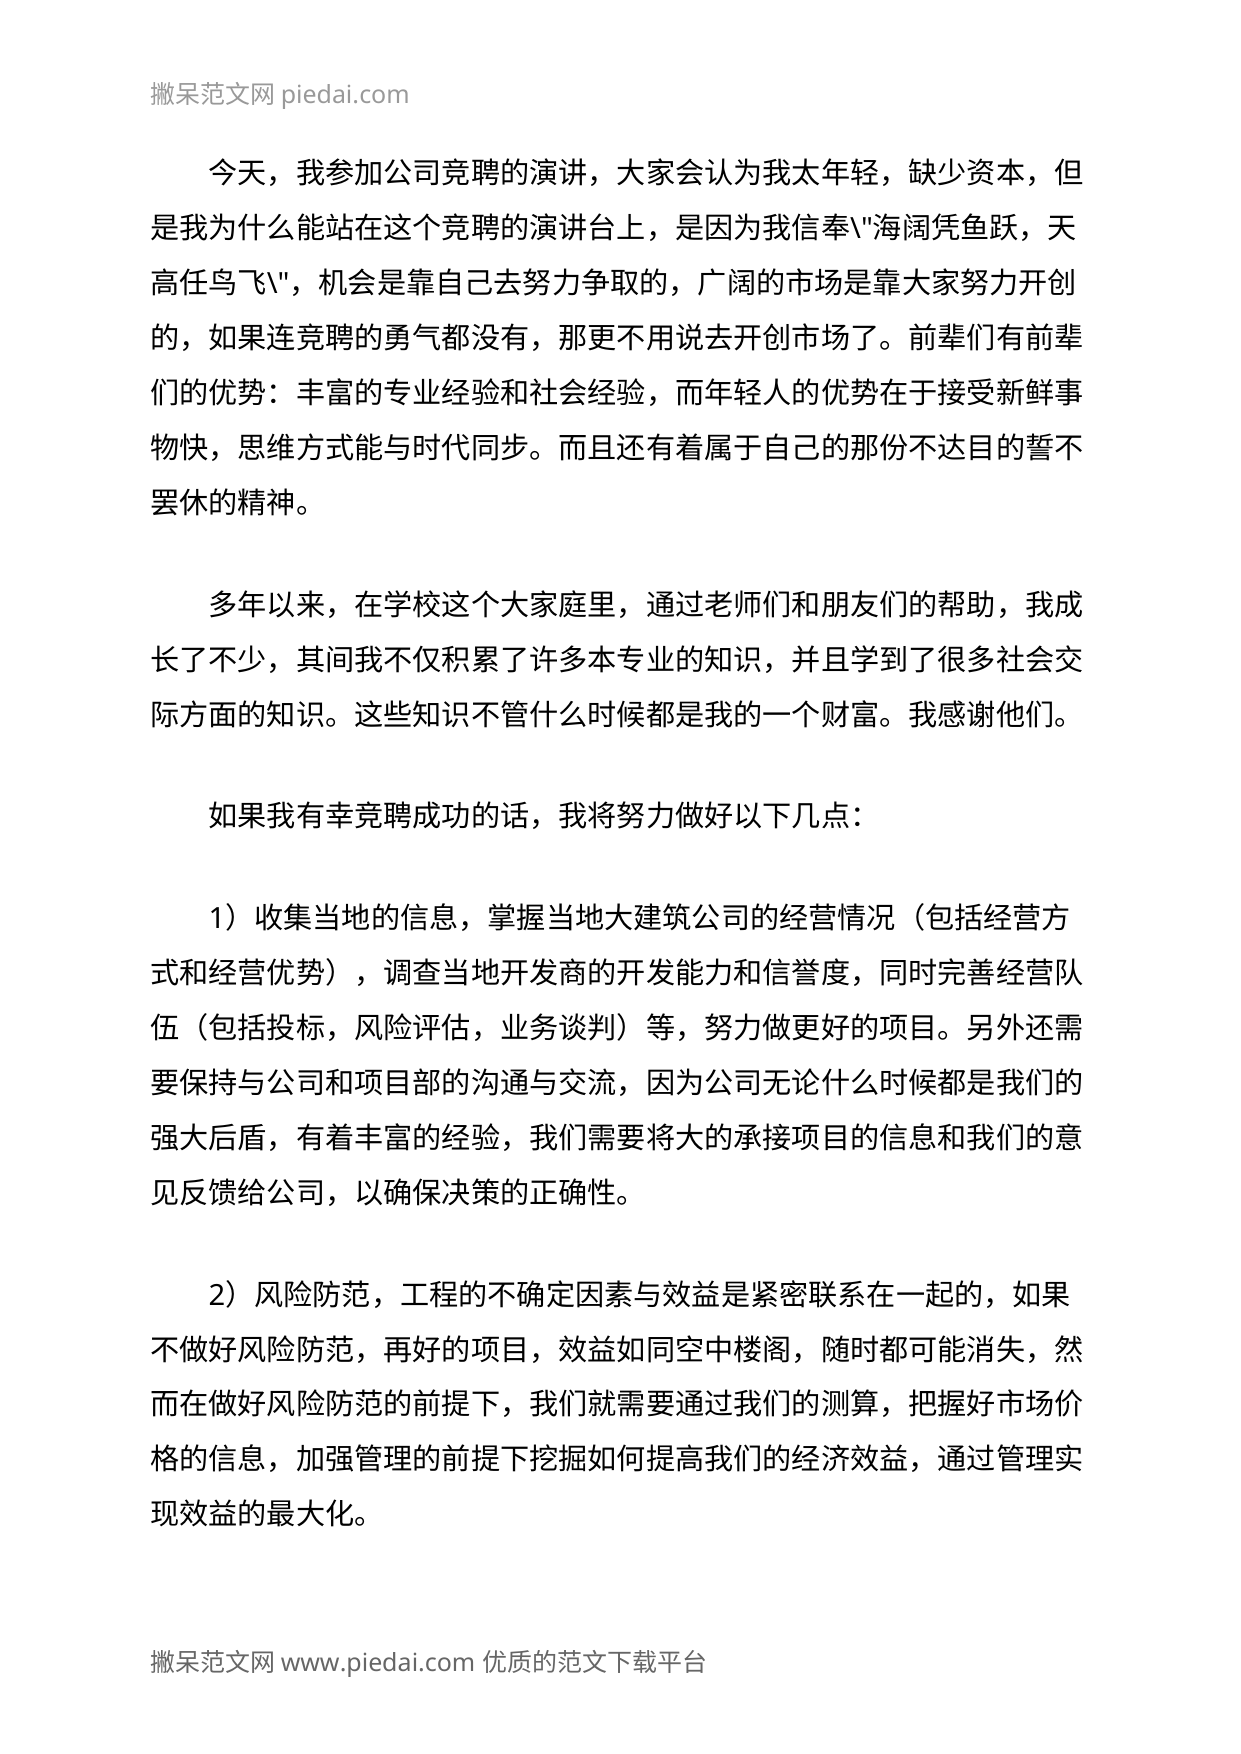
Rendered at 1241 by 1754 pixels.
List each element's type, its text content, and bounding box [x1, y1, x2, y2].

text 多年以来，在学校这个大家庭里，通过老师们和朋友们的帮助，我成长了不少，其间我不仅积累了许多本专业的知识，并且学到了很多社会交际方面的知识。这些知识不管什么时候都是我的一个财富。我感谢他们。 [150, 581, 1090, 733]
text 1）收集当地的信息，掌握当地大建筑公司的经营情况（包括经营方式和经营优势），调查当地开发商的开发能力和信誉度，同时完善经营队伍（包括投标，风险评估，业务谈判）等，努力做更好的项目。另外还需要保持与公司和项目部的沟通与交流，因为公司无论什么时候都是我们的强大后盾，有着丰富的经验，我们需要将大的承接项目的信息和我们的意见反馈给公司，以确保决策的正确性。 [150, 895, 1090, 1212]
text 2）风险防范，工程的不确定因素与效益是紧密联系在一起的，如果不做好风险防范，再好的项目，效益如同空中楼阁，随时都可能消失，然而在做好风险防范的前提下，我们就需要通过我们的测算，把握好市场价格的信息，加强管理的前提下挖掘如何提高我们的经济效益，通过管理实现效益的最大化。 [150, 1271, 1090, 1533]
text 今天，我参加公司竞聘的演讲，大家会认为我太年轻，缺少资本，但是我为什么能站在这个竞聘的演讲台上，是因为我信奉\"海阔凭鱼跃，天高任鸟飞\"，机会是靠自己去努力争取的，广阔的市场是靠大家努力开创的，如果连竞聘的勇气都没有，那更不用说去开创市场了。前辈们有前辈们的优势：丰富的专业经验和社会经验，而年轻人的优势在于接受新鲜事物快，思维方式能与时代同步。而且还有着属于自己的那份不达目的誓不罢休的精神。 [150, 150, 1090, 522]
text 如果我有幸竞聘成功的话，我将努力做好以下几点： [150, 793, 1090, 835]
